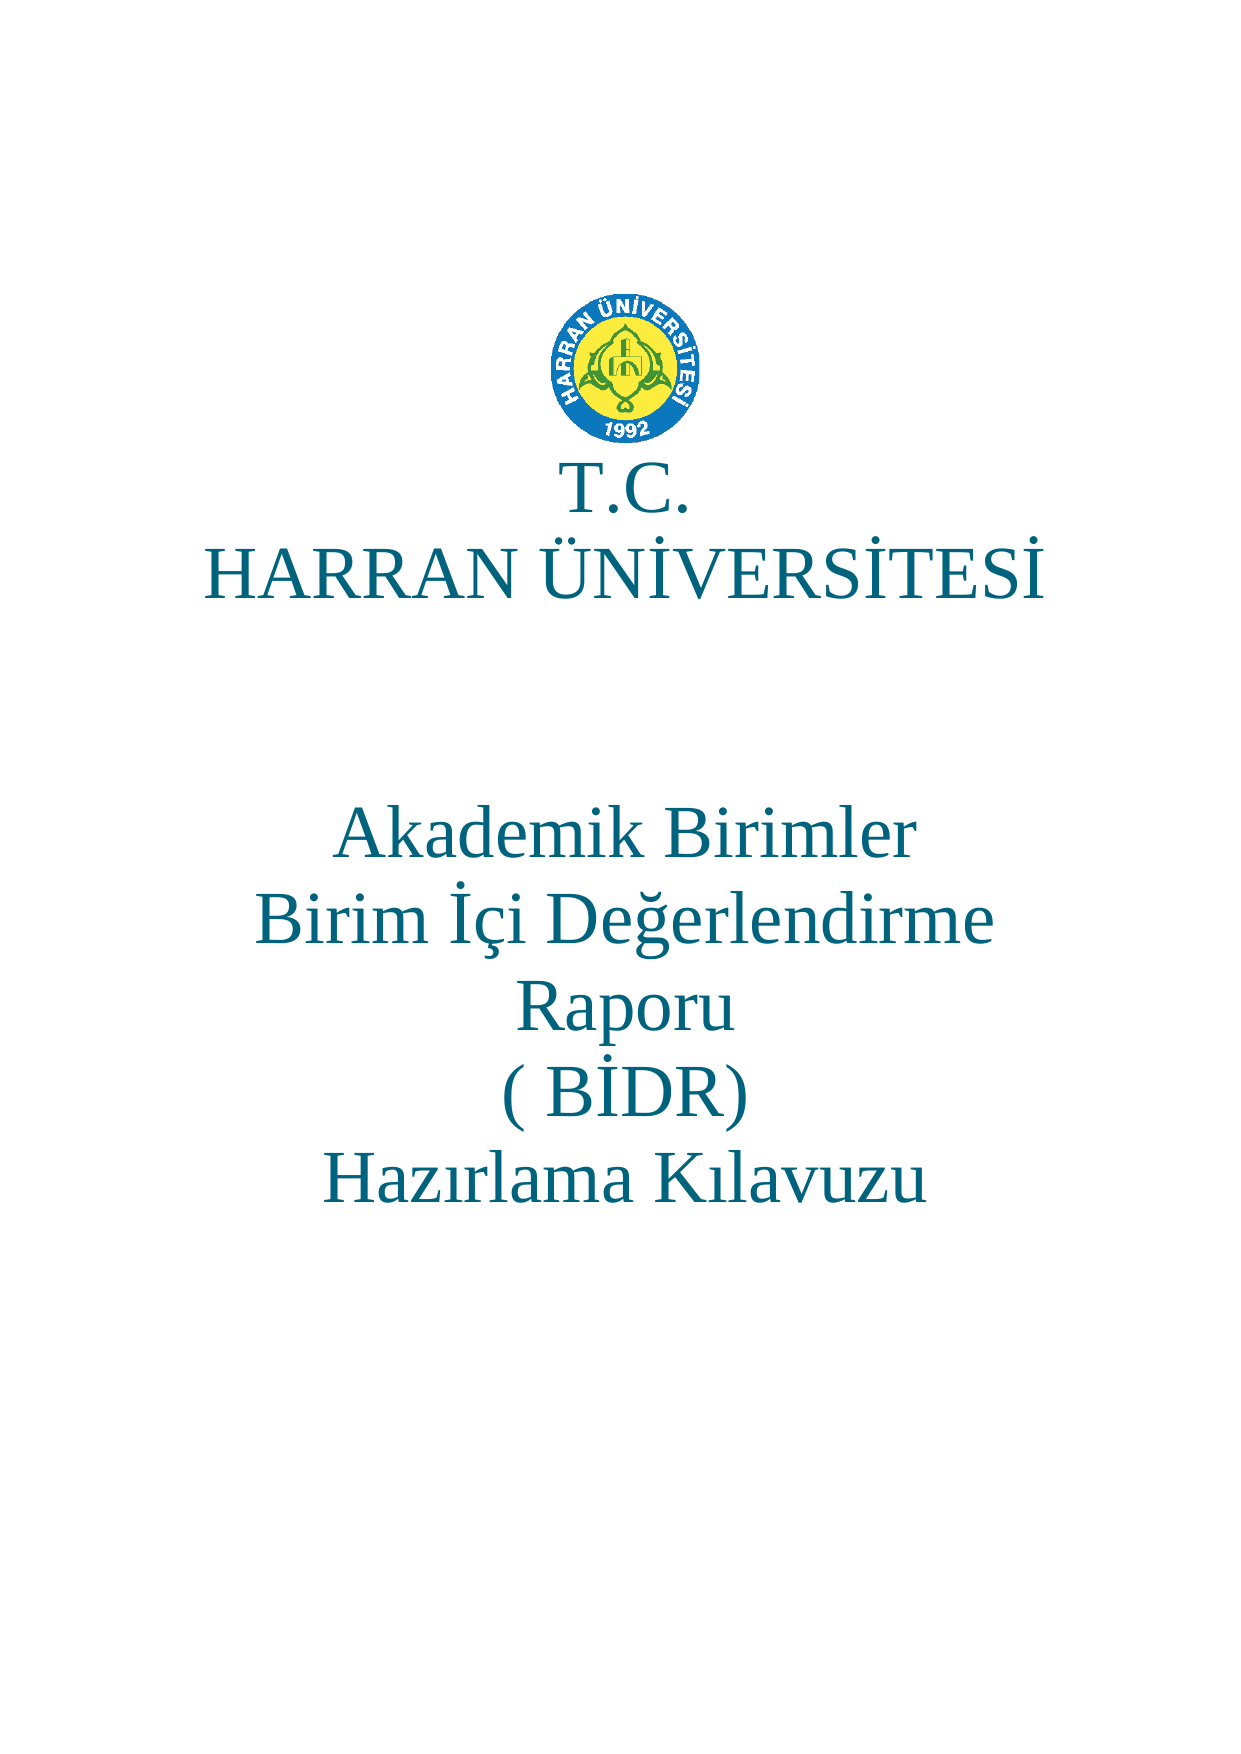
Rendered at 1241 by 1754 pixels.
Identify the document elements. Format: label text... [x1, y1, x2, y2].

text HARRAN ÜNİVERSİTESİ [144, 529, 1106, 615]
text Hazırlama Kılavuzu [144, 1132, 1106, 1219]
picture [551, 294, 700, 443]
text Akademik Birimler Birim İçi Değerlendirme Raporu ( BİDR) [144, 787, 1106, 1132]
text T.C. [144, 442, 1106, 529]
